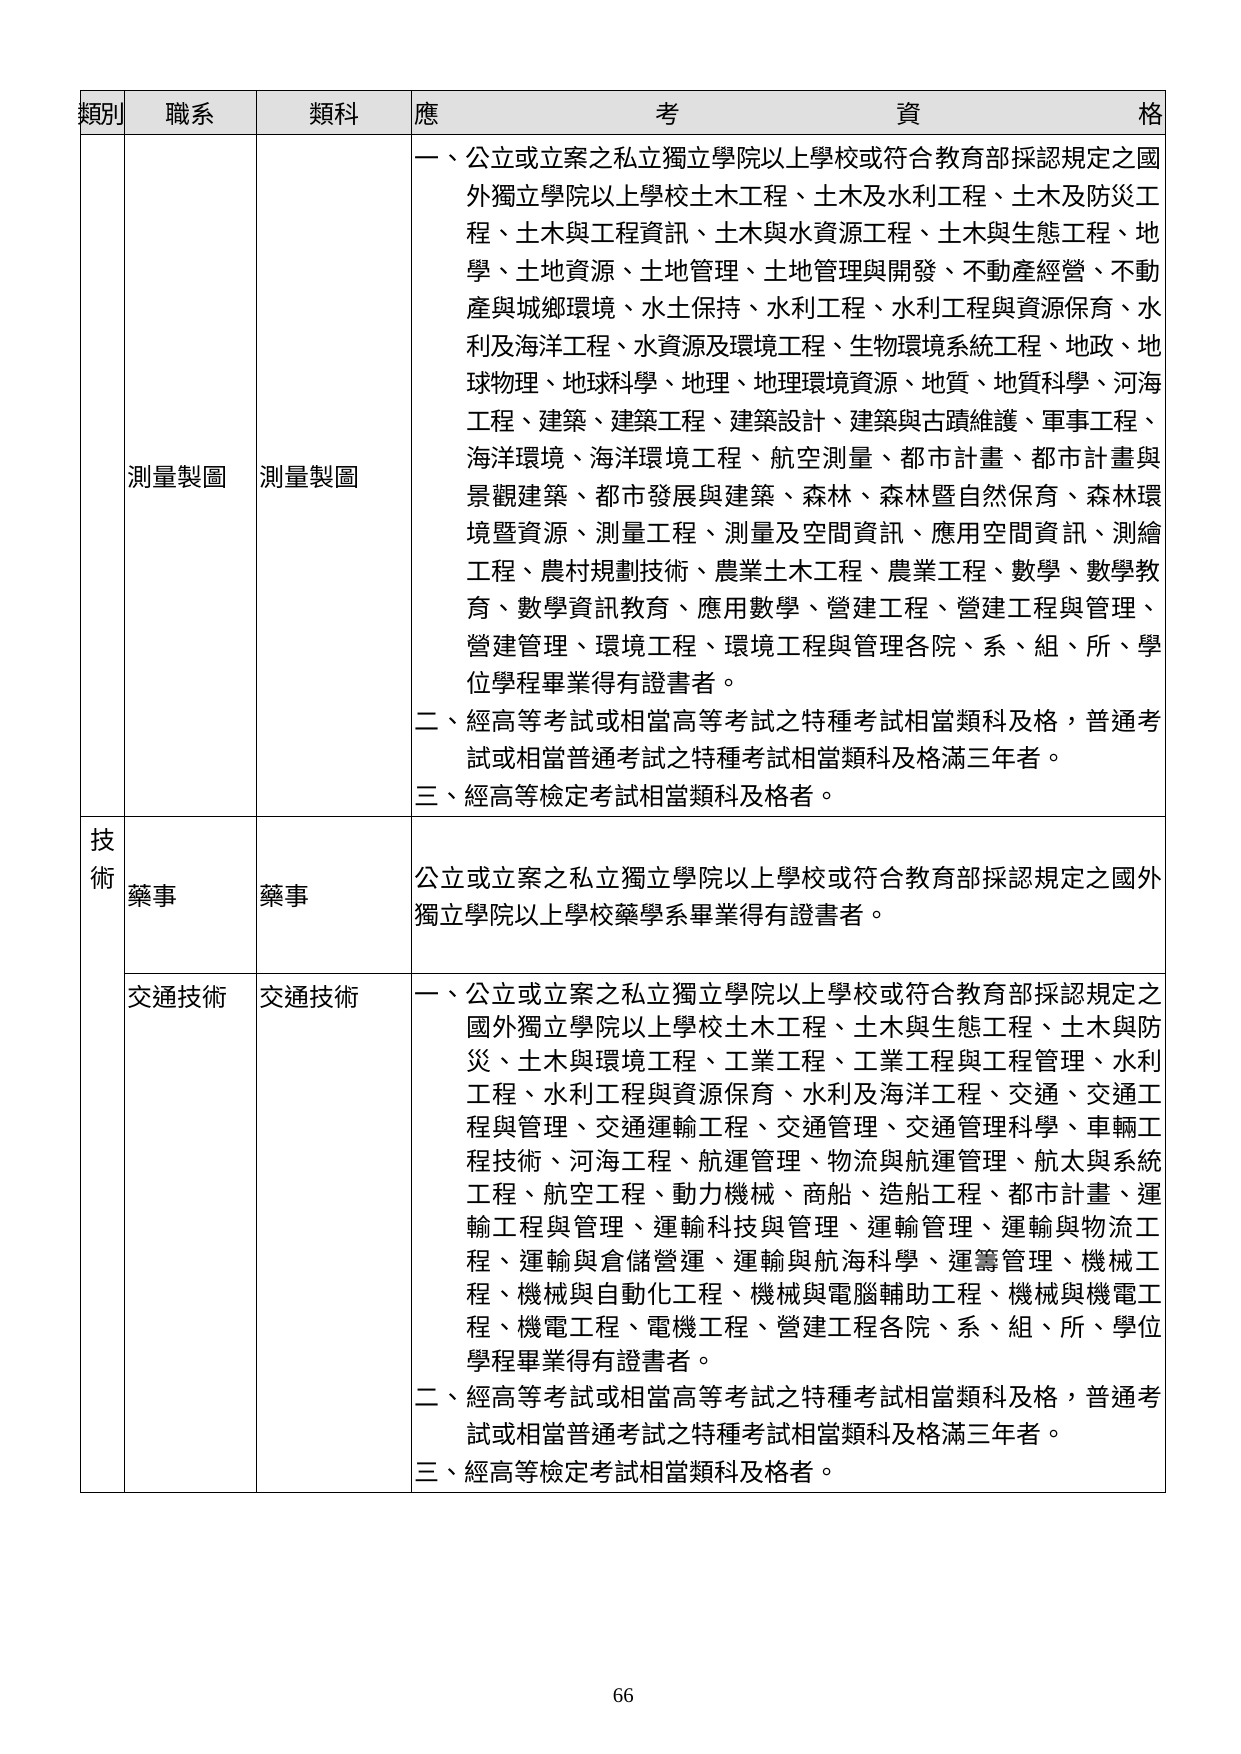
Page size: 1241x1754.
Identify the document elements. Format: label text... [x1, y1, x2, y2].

table_cell 技術 [81, 817, 124, 1492]
table_header 類別 [81, 91, 124, 134]
table_cell 測量製圖 [125, 135, 256, 816]
table_cell 測量製圖 [257, 135, 411, 816]
table_header 應考資格 [412, 91, 1165, 134]
table_cell 交通技術 [257, 974, 411, 1492]
table_cell 交通技術 [125, 974, 256, 1492]
table_cell 一、公立或立案之私立獨立學院以上學校或符合教育部採認規定之國外獨立學院以上學校土木工程、土木及水利工程、土木及防災工程、土木與工程資訊、土木與水資源工程、土木與生態工程、地學、土地資源、土地管理、土地管理與開發、不動產經營、不動產與城鄉環境、水土保持、水利工程、水利工程與資源保育、水利及海洋工程、水資源及環境工程、生物環境系統工程、地政、地球物理、地球科學、地理、地理環境資源、地質、地質科學、河海工程、建築、建築工程、建築設計、建築與古蹟維護、軍事工程、海洋環境、海洋環境工程、航空測量、都市計畫、都市計畫與景觀建築、都市發展與建築、森林、森林暨自然保育、森林環境暨資源、測量工程、測量及空間資訊、應用空間資訊、測繪工程、農村規劃技術、農業土木工程、農業工程、數學、數學教育、數學資訊教育、應用數學、營建工程、營建工程與管理、營建管理、環境工程、環境工程與管理各院、系、組、所、學位學程畢業得有證書者。 二、經高等考試或相當高等考試之特種考試相當類科及格，普通考試或相當普通考試之特種考試相當類科及格滿三年者。 三、經高等檢定考試相當類科及格者。 [412, 135, 1165, 816]
table_cell 公立或立案之私立獨立學院以上學校或符合教育部採認規定之國外獨立學院以上學校藥學系畢業得有證書者。 [412, 817, 1165, 973]
table_header 職系 [125, 91, 256, 134]
table_cell 一、公立或立案之私立獨立學院以上學校或符合教育部採認規定之國外獨立學院以上學校土木工程、土木與生態工程、土木與防災、土木與環境工程、工業工程、工業工程與工程管理、水利工程、水利工程與資源保育、水利及海洋工程、交通、交通工程與管理、交通運輸工程、交通管理、交通管理科學、車輛工程技術、河海工程、航運管理、物流與航運管理、航太與系統工程、航空工程、動力機械、商船、造船工程、都市計畫、運輸工程與管理、運輸科技與管理、運輸管理、運輸與物流工程、運輸與倉儲營運、運輸與航海科學、運籌管理、機械工程、機械與自動化工程、機械與電腦輔助工程、機械與機電工程、機電工程、電機工程、營建工程各院、系、組、所、學位學程畢業得有證書者。 二、經高等考試或相當高等考試之特種考試相當類科及格，普通考試或相當普通考試之特種考試相當類科及格滿三年者。 三、經高等檢定考試相當類科及格者。 [412, 974, 1165, 1492]
table_cell 藥事 [125, 817, 256, 973]
table_cell 藥事 [257, 817, 411, 973]
table_header 類科 [257, 91, 411, 134]
